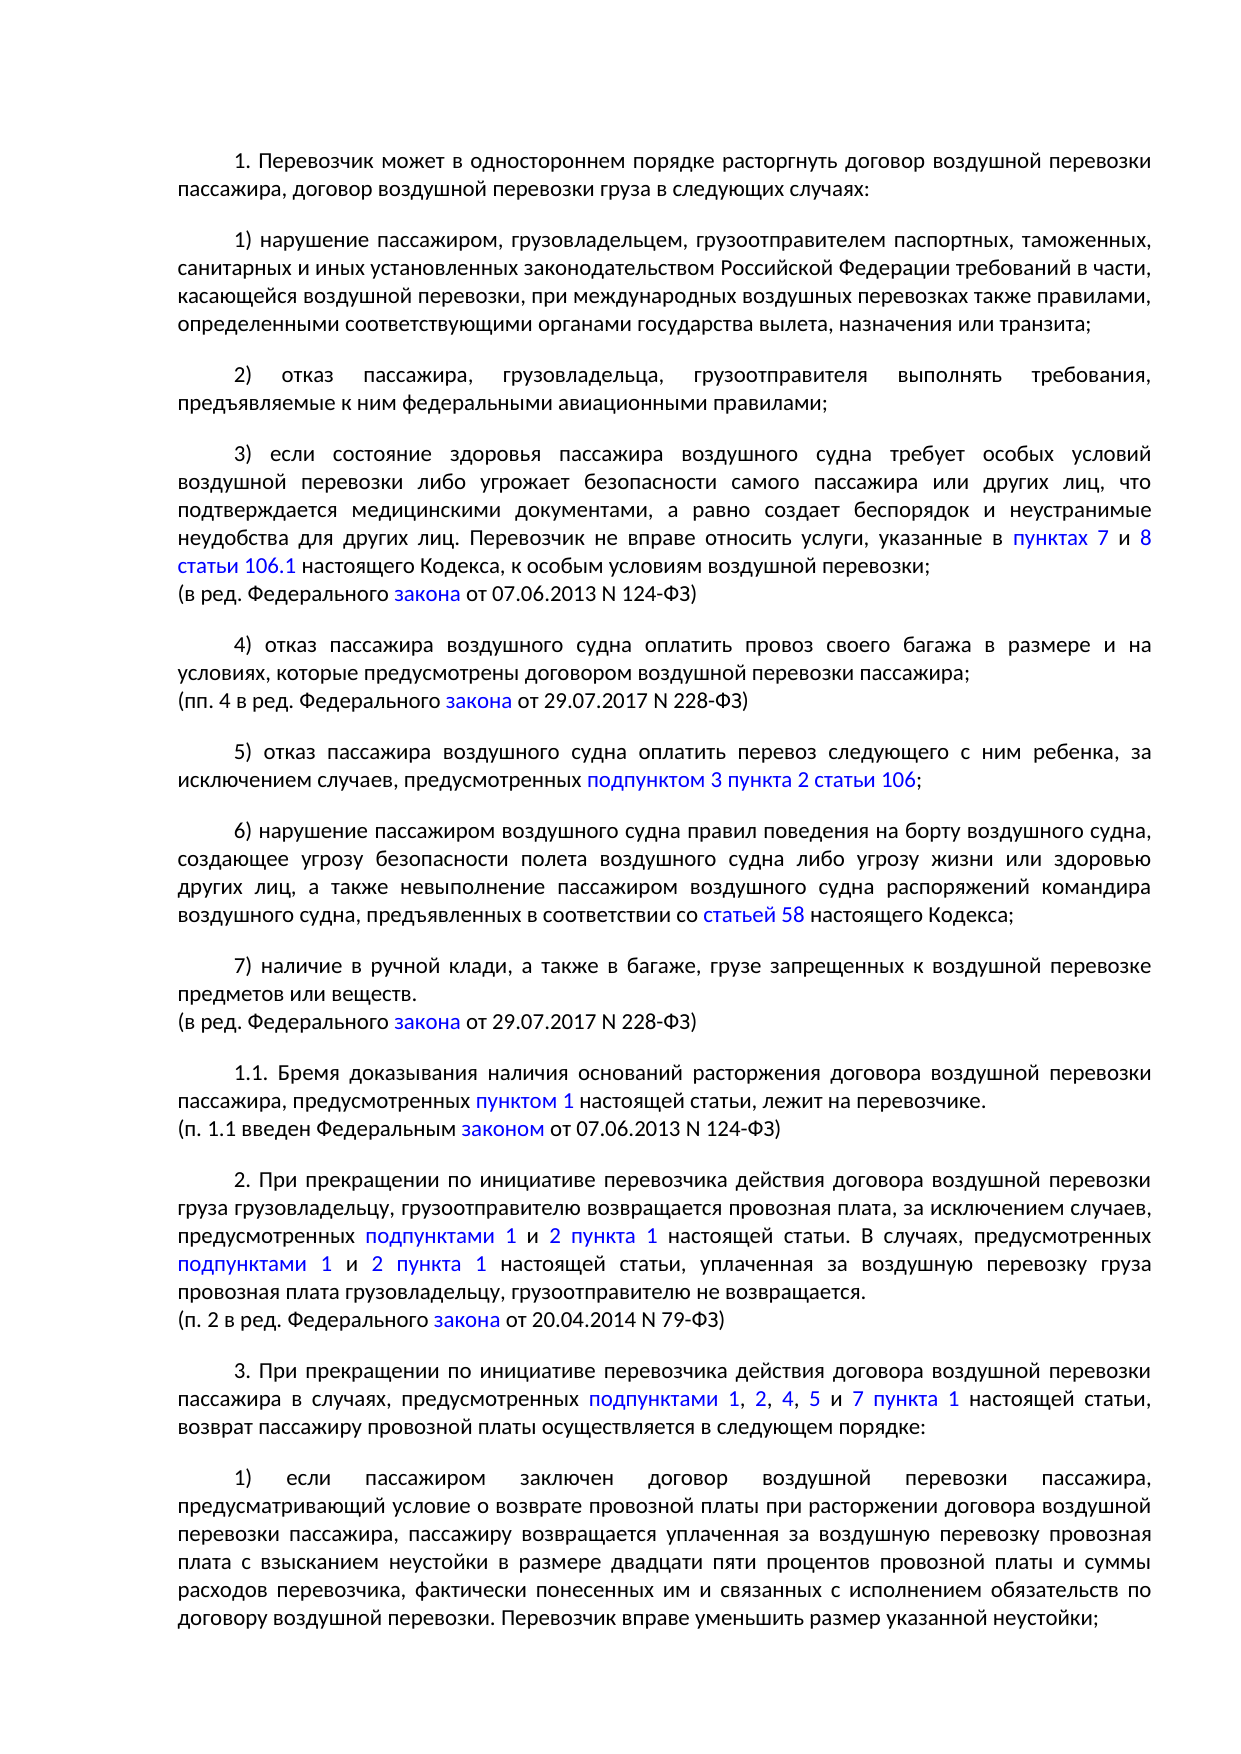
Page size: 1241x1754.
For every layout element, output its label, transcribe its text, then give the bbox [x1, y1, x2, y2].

text 6) нарушение пассажиром воздушного судна правил поведения на борту воздушного судна, создающее угрозу безопасности полета воздушного судна либо угрозу жизни или здоровью других лиц, а также невыполнение пассажиром воздушного судна распоряжений командира воздушного судна, предъявленных в соответствии со статьей 58 настоящего Кодекса; [177, 816, 1152, 928]
text 2. При прекращении по инициативе перевозчика действия договора воздушной перевозки груза грузовладельцу, грузоотправителю возвращается провозная плата, за исключением случаев, предусмотренных подпунктами 1 и 2 пункта 1 настоящей статьи. В случаях, предусмотренных подпунктами 1 и 2 пункта 1 настоящей статьи, уплаченная за воздушную перевозку груза провозная плата грузовладельцу, грузоотправителю не возвращается. [177, 1165, 1152, 1305]
text 4) отказ пассажира воздушного судна оплатить провоз своего багажа в размере и на условиях, которые предусмотрены договором воздушной перевозки пассажира; [177, 630, 1152, 686]
text 3. При прекращении по инициативе перевозчика действия договора воздушной перевозки пассажира в случаях, предусмотренных подпунктами 1, 2, 4, 5 и 7 пункта 1 настоящей статьи, возврат пассажиру провозной платы осуществляется в следующем порядке: [177, 1356, 1152, 1440]
text 2) отказ пассажира, грузовладельца, грузоотправителя выполнять требования, предъявляемые к ним федеральными авиационными правилами; [177, 360, 1152, 416]
text (п. 2 в ред. Федерального закона от 20.04.2014 N 79-ФЗ) [177, 1305, 1152, 1333]
text 5) отказ пассажира воздушного судна оплатить перевоз следующего с ним ребенка, за исключением случаев, предусмотренных подпунктом 3 пункта 2 статьи 106; [177, 737, 1152, 793]
text 1. Перевозчик может в одностороннем порядке расторгнуть договор воздушной перевозки пассажира, договор воздушной перевозки груза в следующих случаях: [177, 146, 1152, 202]
text (в ред. Федерального закона от 07.06.2013 N 124-ФЗ) [177, 579, 1152, 607]
text 7) наличие в ручной клади, а также в багаже, грузе запрещенных к воздушной перевозке предметов или веществ. [177, 951, 1152, 1007]
text (в ред. Федерального закона от 29.07.2017 N 228-ФЗ) [177, 1007, 1152, 1035]
text 1) нарушение пассажиром, грузовладельцем, грузоотправителем паспортных, таможенных, санитарных и иных установленных законодательством Российской Федерации требований в части, касающейся воздушной перевозки, при международных воздушных перевозках также правилами, определенными соответствующими органами государства вылета, назначения или транзита; [177, 225, 1152, 337]
text (пп. 4 в ред. Федерального закона от 29.07.2017 N 228-ФЗ) [177, 686, 1152, 714]
text 3) если состояние здоровья пассажира воздушного судна требует особых условий воздушной перевозки либо угрожает безопасности самого пассажира или других лиц, что подтверждается медицинскими документами, а равно создает беспорядок и неустранимые неудобства для других лиц. Перевозчик не вправе относить услуги, указанные в пунктах 7 и 8 статьи 106.1 настоящего Кодекса, к особым условиям воздушной перевозки; [177, 439, 1152, 579]
text (п. 1.1 введен Федеральным законом от 07.06.2013 N 124-ФЗ) [177, 1114, 1152, 1142]
text 1) если пассажиром заключен договор воздушной перевозки пассажира, предусматривающий условие о возврате провозной платы при расторжении договора воздушной перевозки пассажира, пассажиру возвращается уплаченная за воздушную перевозку провозная плата с взысканием неустойки в размере двадцати пяти процентов провозной платы и суммы расходов перевозчика, фактически понесенных им и связанных с исполнением обязательств по договору воздушной перевозки. Перевозчик вправе уменьшить размер указанной неустойки; [177, 1463, 1152, 1631]
text 1.1. Бремя доказывания наличия оснований расторжения договора воздушной перевозки пассажира, предусмотренных пунктом 1 настоящей статьи, лежит на перевозчике. [177, 1058, 1152, 1114]
